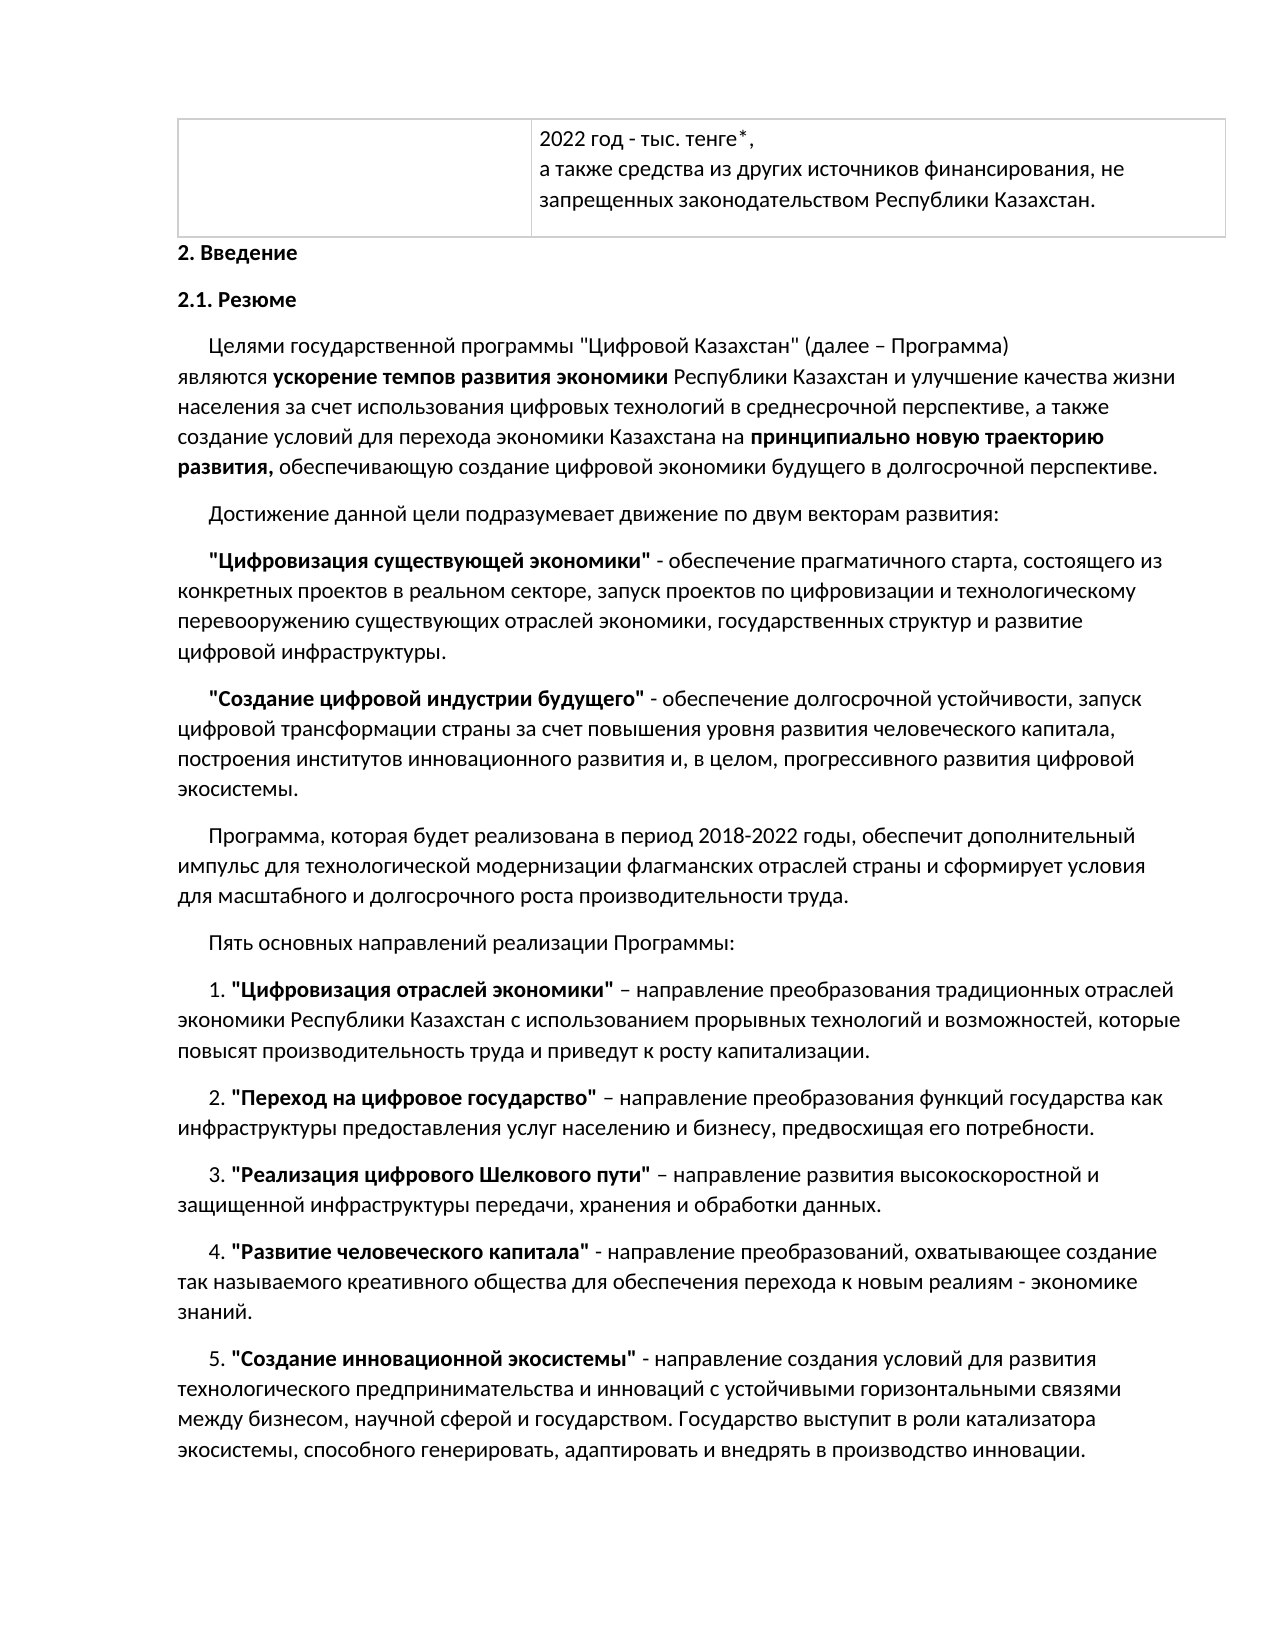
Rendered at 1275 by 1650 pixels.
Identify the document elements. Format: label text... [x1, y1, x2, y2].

text 2. "Переход на цифровое государство" – направление преобразования функций государства как инфраструктуры предоставления услуг населению и бизнесу, предвосхищая его потребности. [177, 1083, 1186, 1141]
text 2. Введение [177, 238, 1186, 266]
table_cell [179, 120, 531, 236]
text 1. "Цифровизация отраслей экономики" – направление преобразования традиционных отраслей экономики Республики Казахстан с использованием прорывных технологий и возможностей, которые повысят производительность труда и приведут к росту капитализации. [177, 975, 1186, 1064]
text "Создание цифровой индустрии будущего" - обеспечение долгосрочной устойчивости, запуск цифровой трансформации страны за счет повышения уровня развития человеческого капитала, построения институтов инновационного развития и, в целом, прогрессивного развития цифровой экосистемы. [177, 684, 1186, 802]
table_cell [532, 120, 1225, 236]
text Пять основных направлений реализации Программы: [177, 928, 1186, 956]
text Программа, которая будет реализована в период 2018-2022 годы, обеспечит дополнительный импульс для технологической модернизации флагманских отраслей страны и сформирует условия для масштабного и долгосрочного роста производительности труда. [177, 821, 1186, 909]
text 2.1. Резюме [177, 285, 1186, 313]
text Достижение данной цели подразумевает движение по двум векторам развития: [177, 499, 1186, 527]
text Целями государственной программы "Цифровой Казахстан" (далее – Программа) являются ускорение темпов развития экономики Республики Казахстан и улучшение качества жизни населения за счет использования цифровых технологий в среднесрочной перспективе, а также создание условий для перехода экономики Казахстана на принципиально новую траекторию развития, обеспечивающую создание цифровой экономики будущего в долгосрочной перспективе. [177, 332, 1186, 480]
text 3. "Реализация цифрового Шелкового пути" – направление развития высокоскоростной и защищенной инфраструктуры передачи, хранения и обработки данных. [177, 1160, 1186, 1218]
text 5. "Создание инновационной экосистемы" - направление создания условий для развития технологического предпринимательства и инноваций с устойчивыми горизонтальными связями между бизнесом, научной сферой и государством. Государство выступит в роли катализатора экосистемы, способного генерировать, адаптировать и внедрять в производство инновации. [177, 1344, 1186, 1463]
text 4. "Развитие человеческого капитала" - направление преобразований, охватывающее создание так называемого креативного общества для обеспечения перехода к новым реалиям - экономике знаний. [177, 1237, 1186, 1325]
text "Цифровизация существующей экономики" - обеспечение прагматичного старта, состоящего из конкретных проектов в реальном секторе, запуск проектов по цифровизации и технологическому перевооружению существующих отраслей экономики, государственных структур и развитие цифровой инфраструктуры. [177, 546, 1186, 665]
